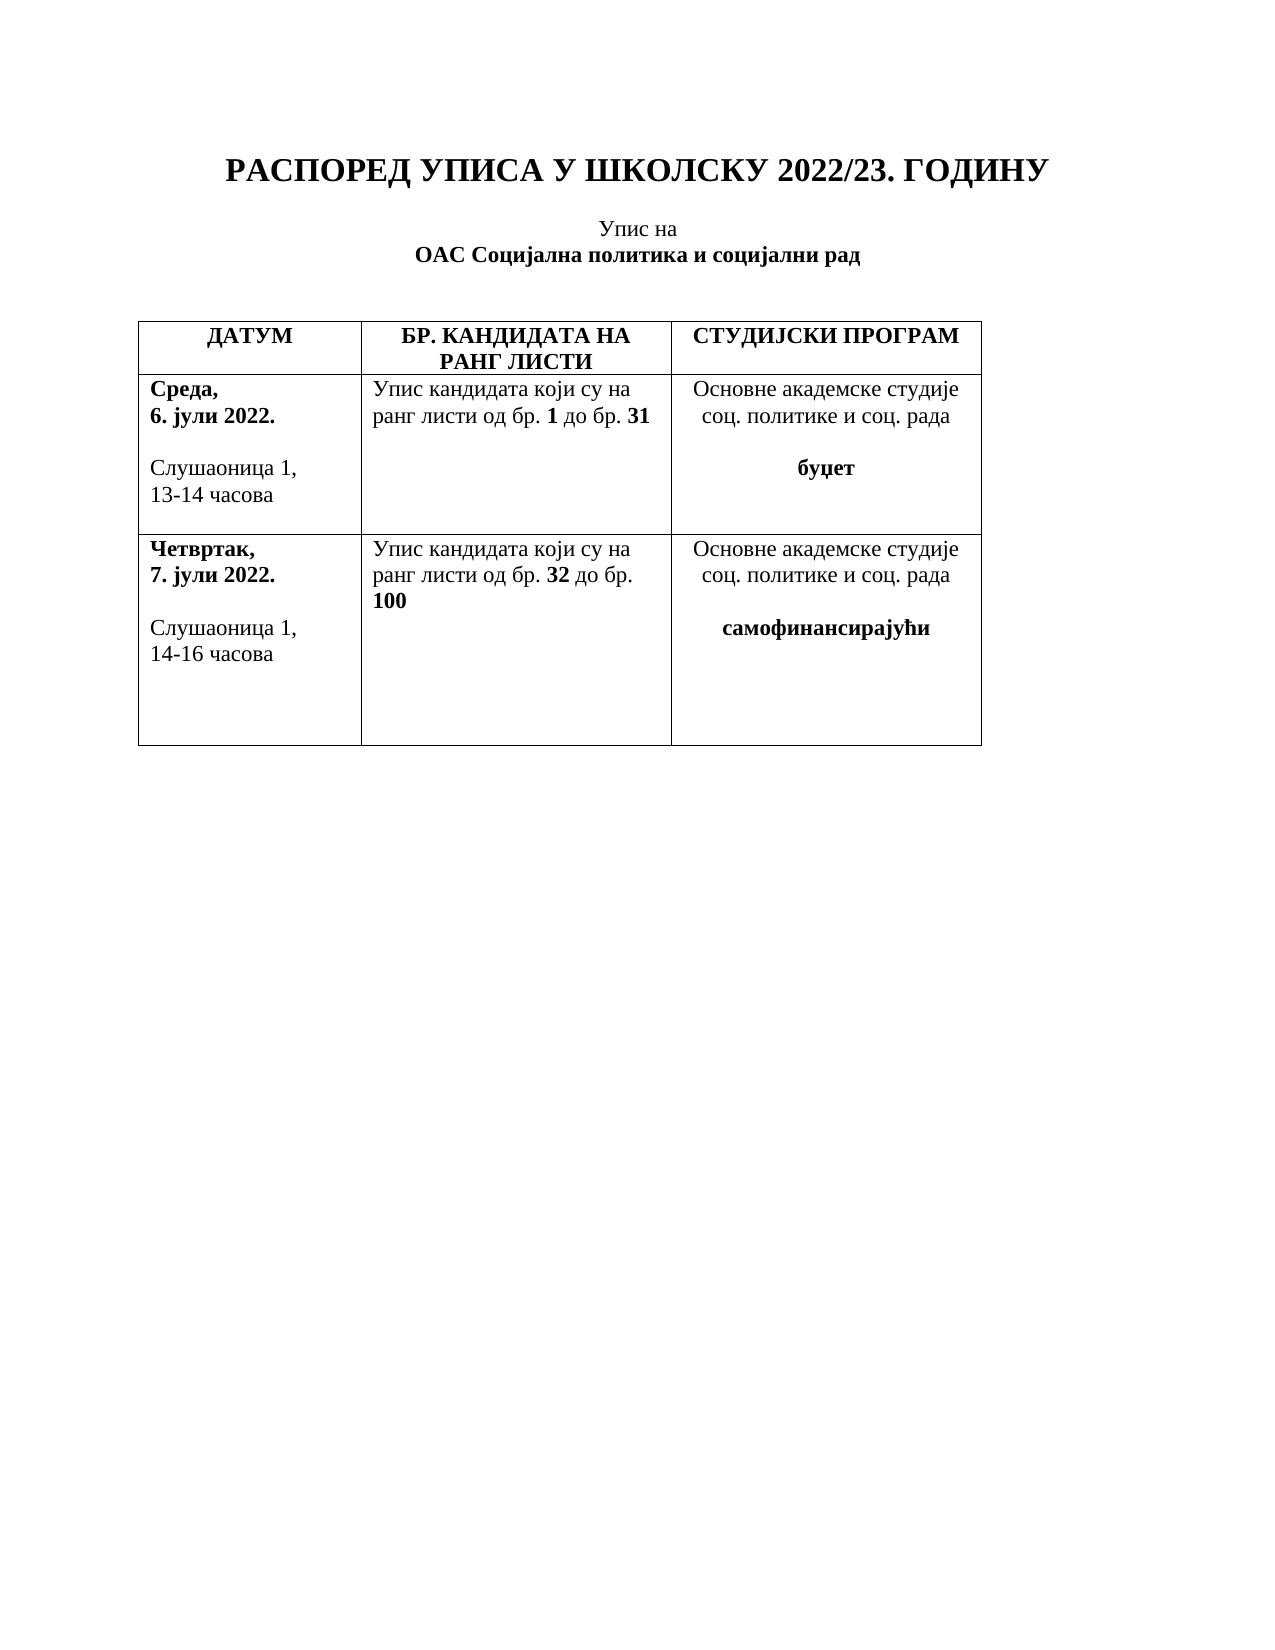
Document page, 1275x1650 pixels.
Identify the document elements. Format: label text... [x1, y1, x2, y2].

table_cell Четвртак, 7. јули 2022. Слушаоница 1, 14-16 часова [139, 535, 361, 745]
table_header ДАТУМ [139, 322, 361, 374]
table_cell Основне академске студије соц. политике и соц. рада буџет [672, 375, 981, 533]
table_header СТУДИЈСКИ ПРОГРАМ [672, 322, 981, 374]
table_cell Упис кандидата који су на ранг листи од бр. 32 до бр. 100 [362, 535, 671, 745]
text ОАС Социјална политика и социјални рад [150, 241, 1125, 268]
text Упис на [150, 215, 1125, 241]
table_cell Среда, 6. јули 2022. Слушаоница 1, 13-14 часова [139, 375, 361, 533]
table_header БР. КАНДИДАТА НА РАНГ ЛИСТИ [362, 322, 671, 374]
text РАСПОРЕД УПИСА У ШКОЛСКУ 2022/23. ГОДИНУ [150, 150, 1125, 188]
table_cell Упис кандидата који су на ранг листи од бр. 1 до бр. 31 [362, 375, 671, 533]
table_cell Основне академске студије соц. политике и соц. рада самофинансирајући [672, 535, 981, 745]
